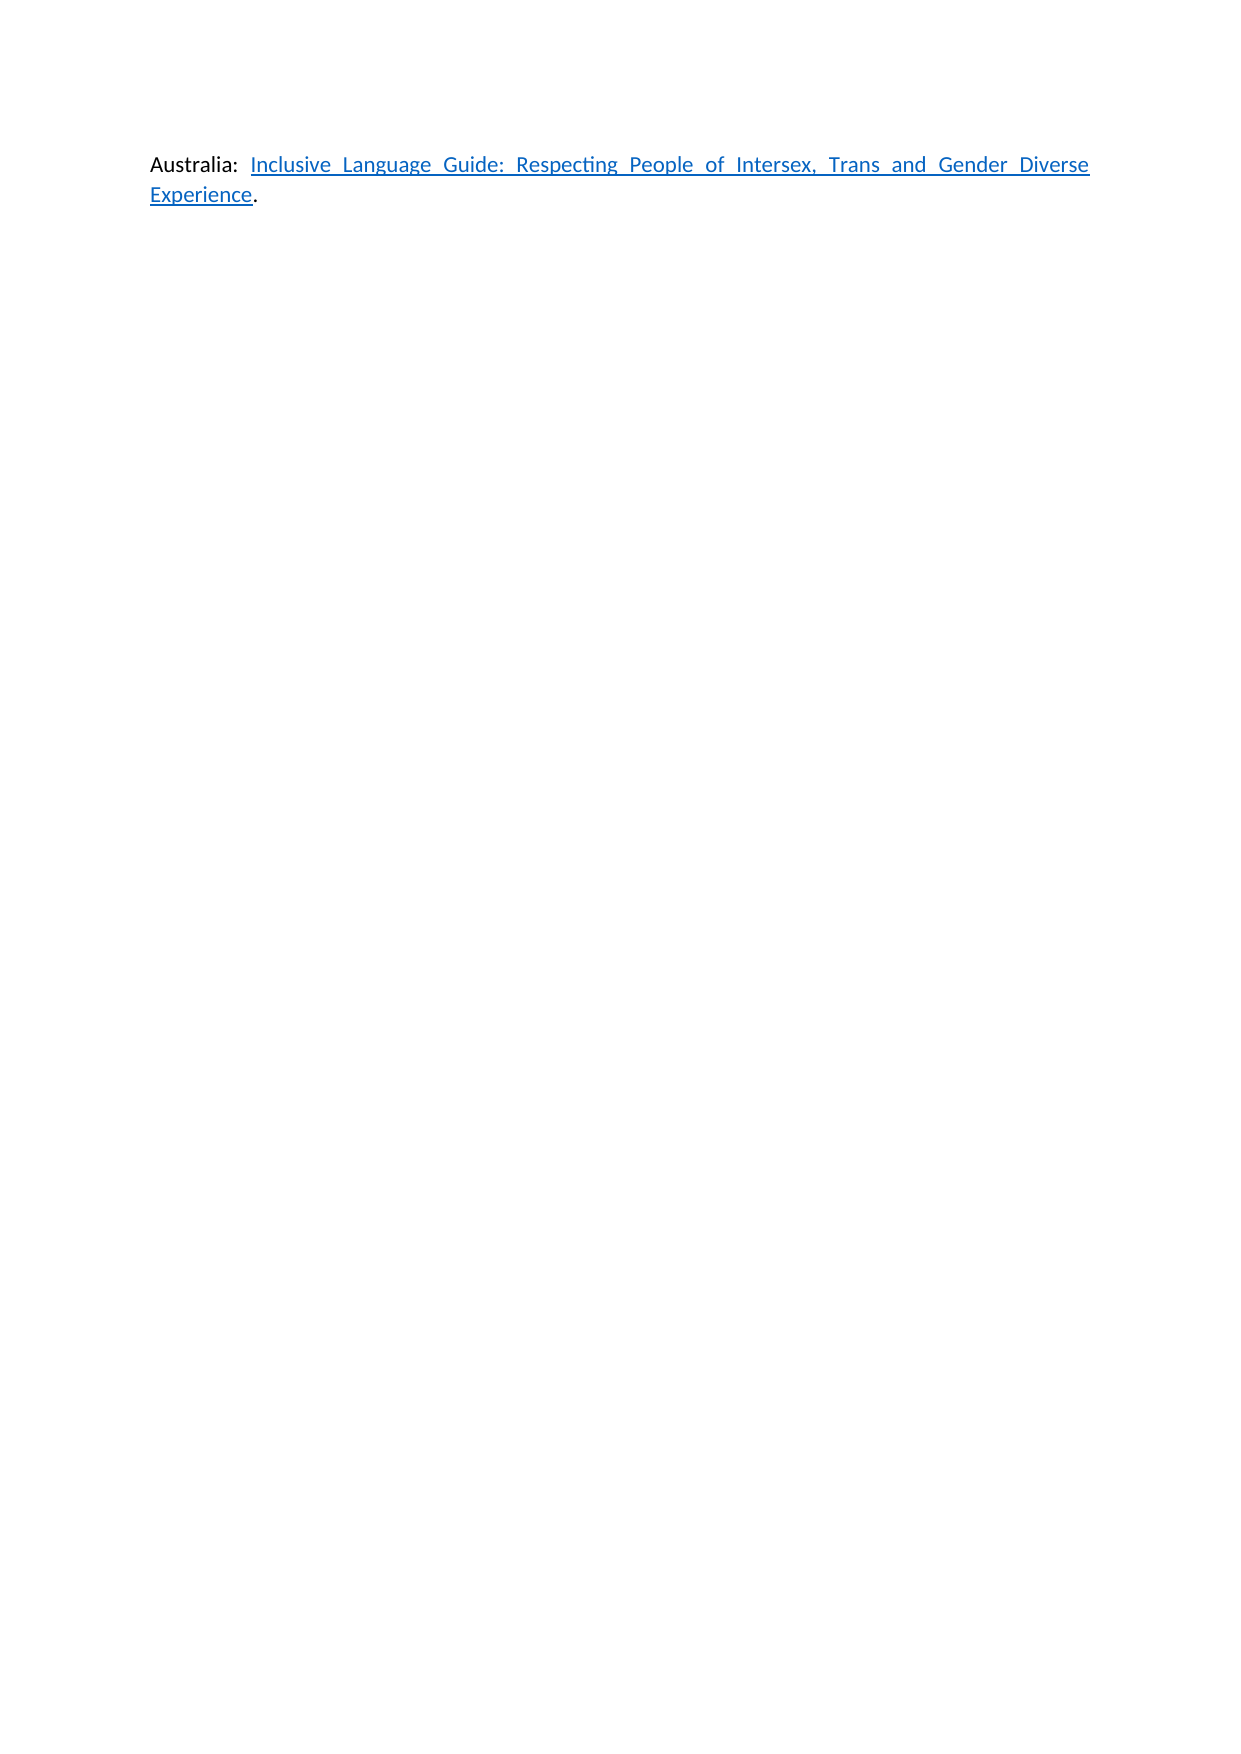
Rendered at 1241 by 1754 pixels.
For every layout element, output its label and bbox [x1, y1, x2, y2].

text [150, 150, 1090, 208]
